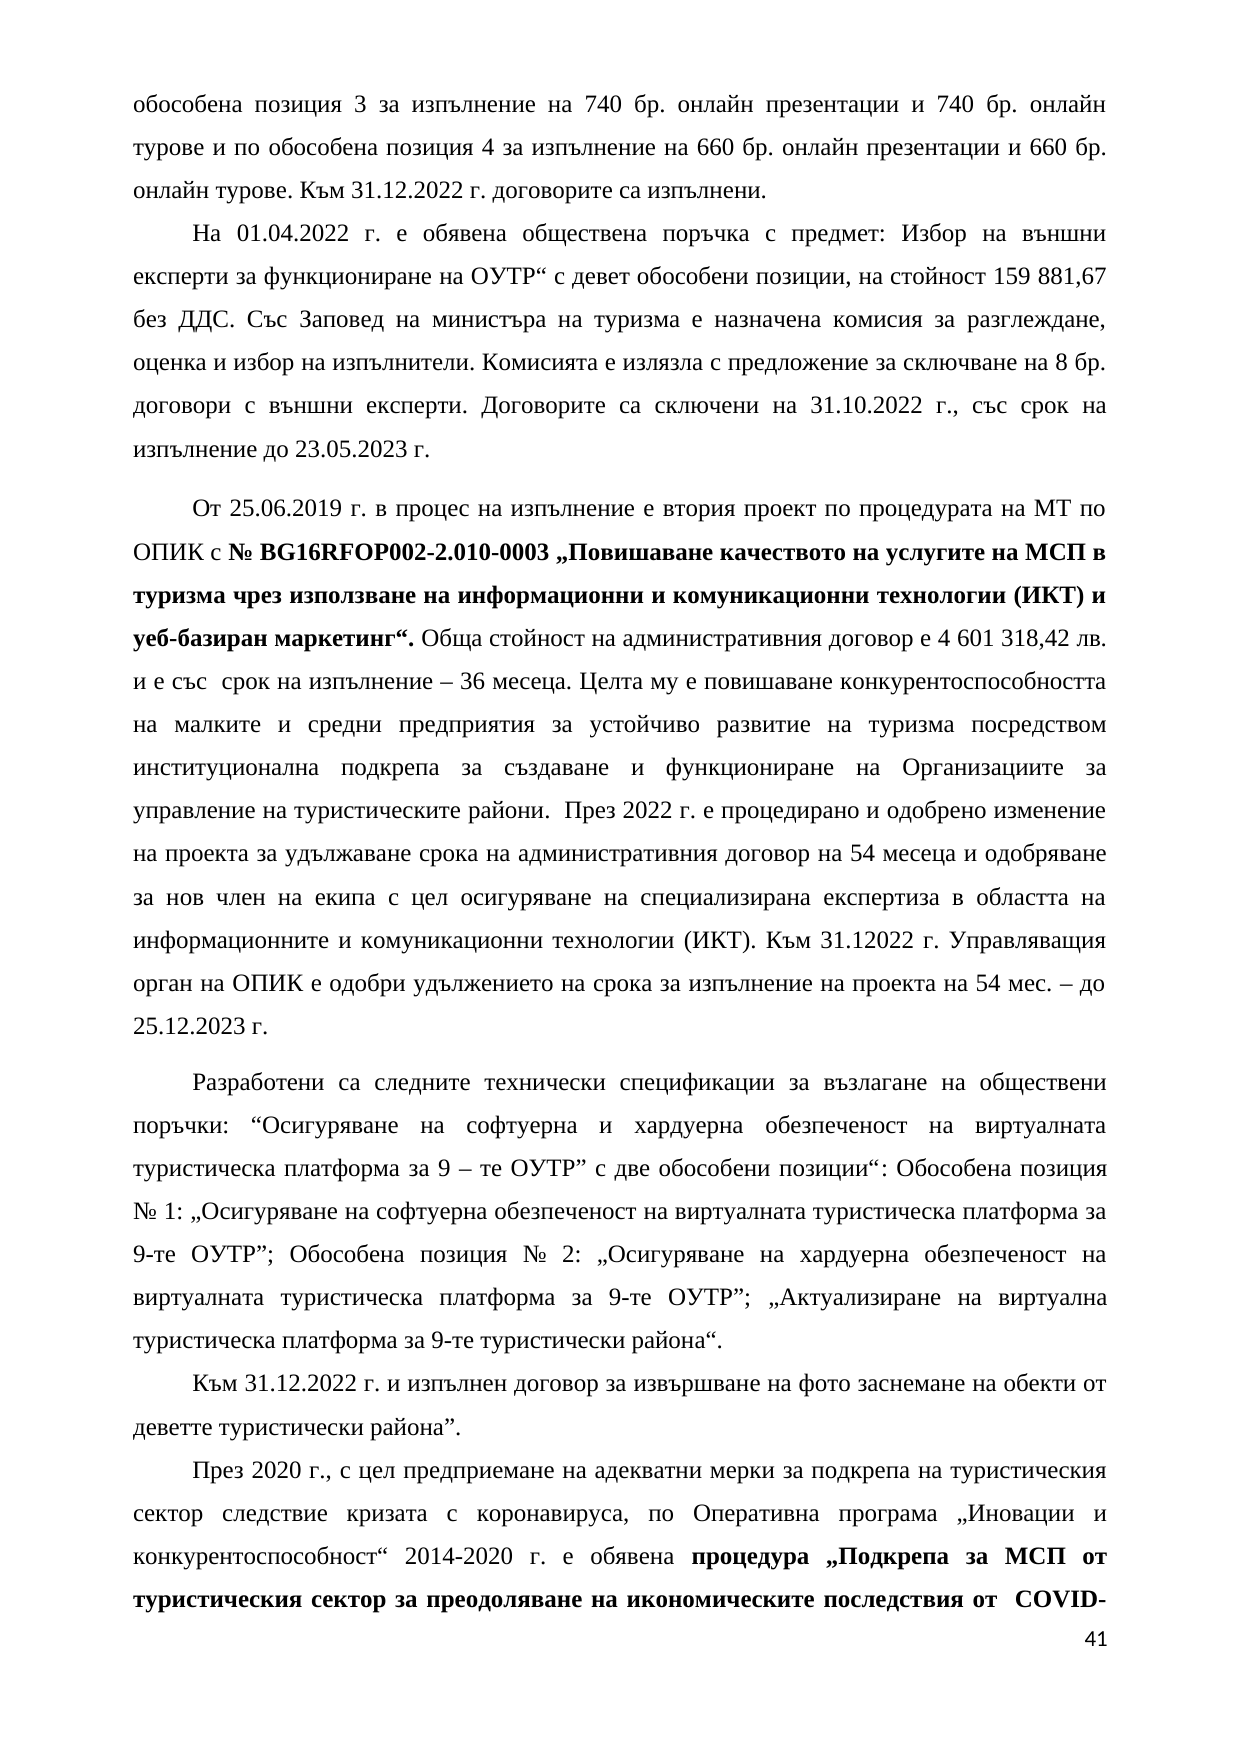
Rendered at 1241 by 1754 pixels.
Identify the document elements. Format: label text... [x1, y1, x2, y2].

text Разработени са следните технически спецификации за възлагане на обществени поръчки: “Осигуряване на софтуерна и хардуерна обезпеченост на виртуалната туристическа платформа за 9 – те ОУТР” с две обособени позиции“: Обособена позиция № 1: „Осигуряване на софтуерна обезпеченост на виртуалната туристическа платформа за 9-те ОУТР”; Обособена позиция № 2: „Осигуряване на хардуерна обезпеченост на виртуалната туристическа платформа за 9-те ОУТР”; „Актуализиране на виртуална туристическа платформа за 9-те туристически района“. [133, 1067, 1107, 1354]
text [133, 89, 1107, 204]
text На 01.04.2022 г. е обявена обществена поръчка с предмет: Избор на външни експерти за функциониране на ОУТР“ с девет обособени позиции, на стойност 159 881,67 без ДДС. Със Заповед на министъра на туризма е назначена комисия за разглеждане, оценка и избор на изпълнители. Комисията е излязла с предложение за сключване на 8 бр. договори с външни експерти. Договорите са сключени на 31.10.2022 г., със срок на изпълнение до 23.05.2023 г. [133, 218, 1107, 462]
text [133, 1455, 1107, 1613]
text От 25.06.2019 г. в процес на изпълнение е втория проект по процедурата на МТ по ОПИК с № BG16RFOP002-2.010-0003 „Повишаване качеството на услугите на МСП в туризма чрез използване на информационни и комуникационни технологии (ИКТ) и уеб-базиран маркетинг“. Обща стойност на административния договор е 4 601 318,42 лв. и е със срок на изпълнение – 36 месеца. Целта му е повишаване конкурентоспособността на малките и средни предприятия за устойчиво развитие на туризма посредством институционална подкрепа за създаване и функциониране на Организациите за управление на туристическите райони. През 2022 г. е процедирано и одобрено изменение на проекта за удължаване срока на административния договор на 54 месеца и одобряване за нов член на екипа с цел осигуряване на специализирана експертиза в областта на информационните и комуникационни технологии (ИКТ). Към 31.12022 г. Управляващия орган на ОПИК е одобри удължението на срока за изпълнение на проекта на 54 мес. – до 25.12.2023 г. [133, 493, 1107, 1040]
text Към 31.12.2022 г. и изпълнен договор за извършване на фото заснемане на обекти от деветте туристически района”. [133, 1368, 1107, 1440]
